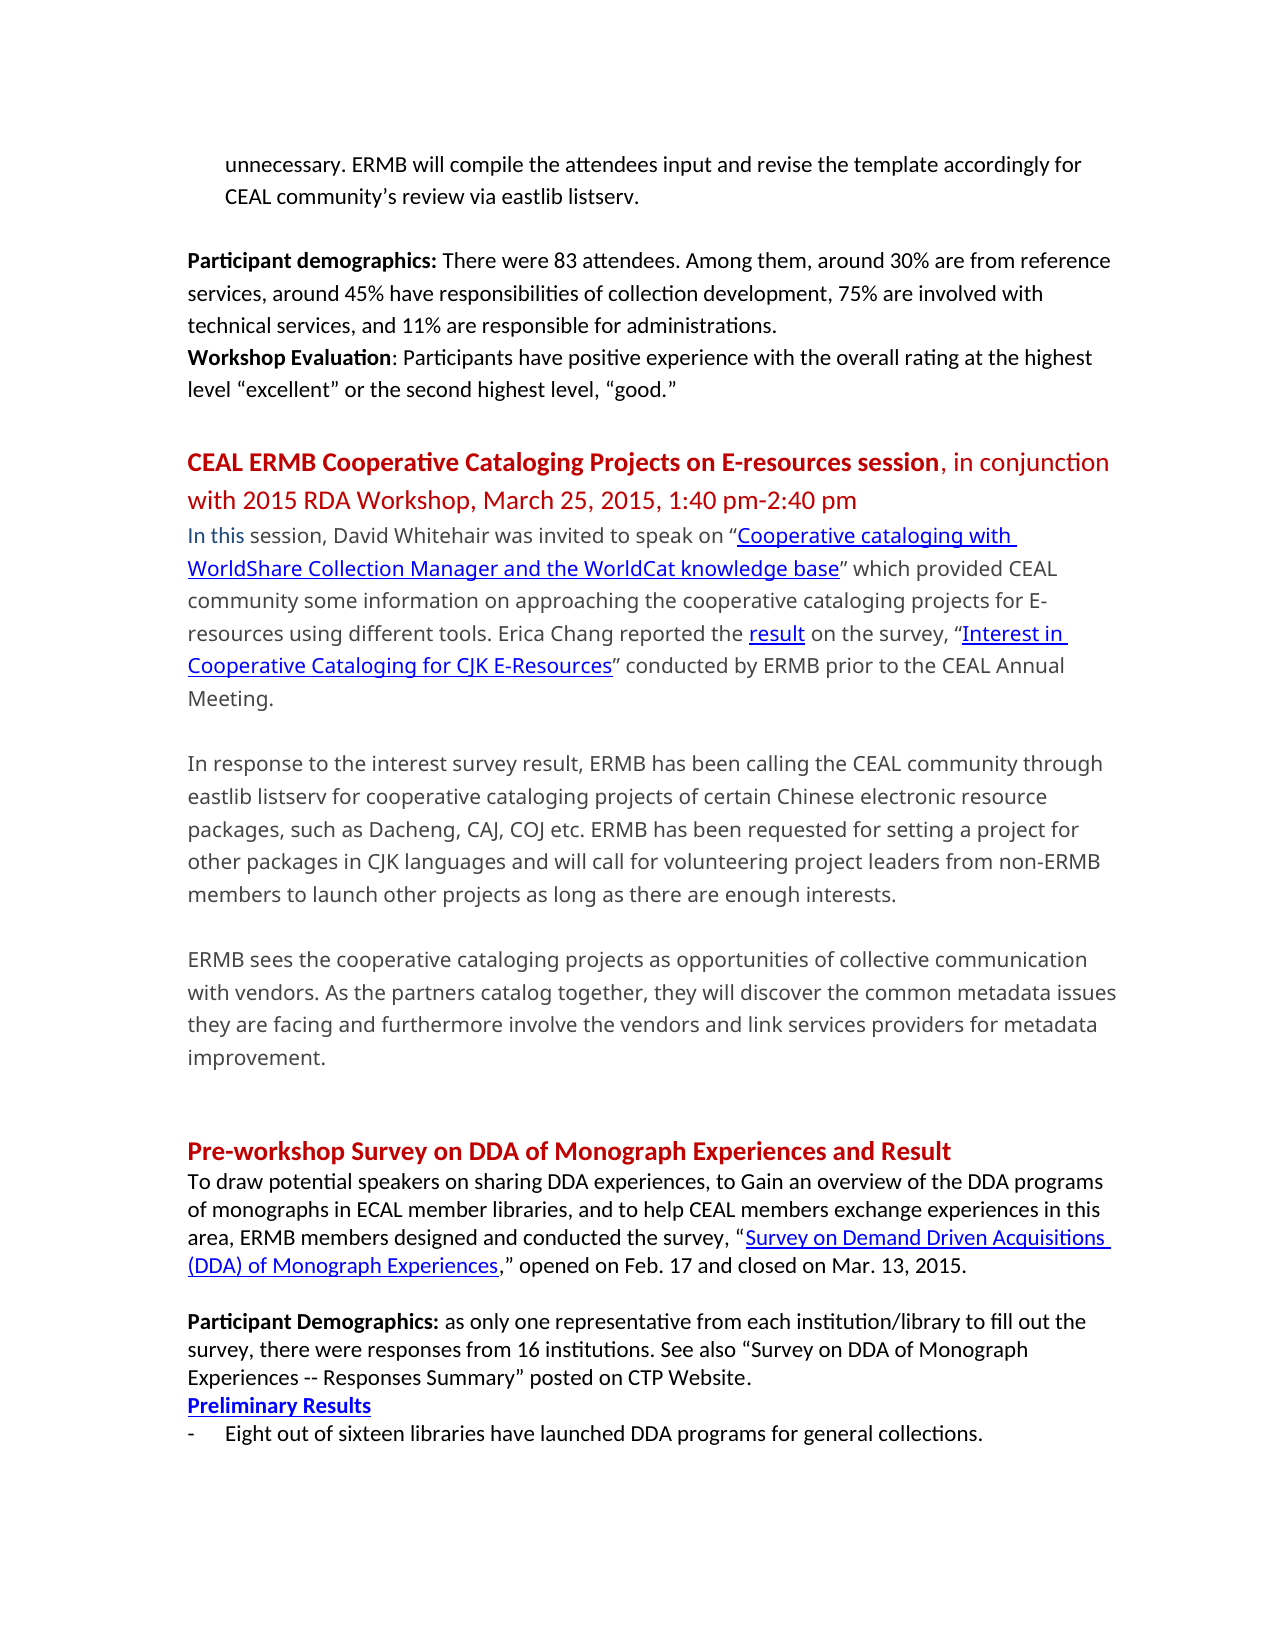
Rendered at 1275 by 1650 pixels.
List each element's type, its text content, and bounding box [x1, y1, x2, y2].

list Eight out of sixteen libraries have launched DDA programs for general collections. [187, 1419, 1125, 1447]
text To draw potential speakers on sharing DDA experiences, to Gain an overview of the DDA programs of monographs in ECAL member libraries, and to help CEAL members exchange experiences in this area, ERMB members designed and conducted the survey, “Survey on Demand Driven Acquisitions (DDA) of Monograph Experiences,” opened on Feb. 17 and closed on Mar. 13, 2015. [187, 1167, 1125, 1279]
list Participant demographics: There were 83 attendees. Among them, around 30% are from reference services, around 45% have responsibilities of collection development, 75% are involved with technical services, and 11% are responsible for administrations. [187, 247, 1125, 339]
text Participant Demographics: as only one representative from each institution/library to fill out the survey, there were responses from 16 institutions. See also “Survey on DDA of Monograph Experiences -- Responses Summary” posted on CTP Website. [187, 1307, 1125, 1391]
list In this session, David Whitehair was invited to speak on “Cooperative cataloging with WorldShare Collection Manager and the WorldCat knowledge base” which provided CEAL community some information on approaching the cooperative cataloging projects for E-resources using different tools. Erica Chang reported the result on the survey, “Interest in Cooperative Cataloging for CJK E-Resources” conducted by ERMB prior to the CEAL Annual Meeting. [187, 521, 1125, 713]
list In response to the interest survey result, ERMB has been calling the CEAL community through eastlib listserv for cooperative cataloging projects of certain Chinese electronic resource packages, such as Dacheng, CAJ, COJ etc. ERMB has been requested for setting a project for other packages in CJK languages and will call for volunteering project leaders from non-ERMB members to launch other projects as long as there are enough interests. [187, 749, 1125, 908]
list CEAL ERMB Cooperative Cataloging Projects on E-resources session, in conjunction with 2015 RDA Workshop, March 25, 2015, 1:40 pm-2:40 pm [187, 445, 1125, 516]
list ERMB sees the cooperative cataloging projects as opportunities of collective communication with vendors. As the partners catalog together, they will discover the common metadata issues they are facing and furthermore involve the vendors and link services providers for metadata improvement. [187, 945, 1125, 1071]
text Pre-workshop Survey on DDA of Monograph Experiences and Result [187, 1134, 1125, 1167]
list Preliminary Results [187, 1391, 1125, 1419]
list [187, 150, 1125, 210]
list Workshop Evaluation: Participants have positive experience with the overall rating at the highest level “excellent” or the second highest level, “good.” [187, 343, 1125, 403]
